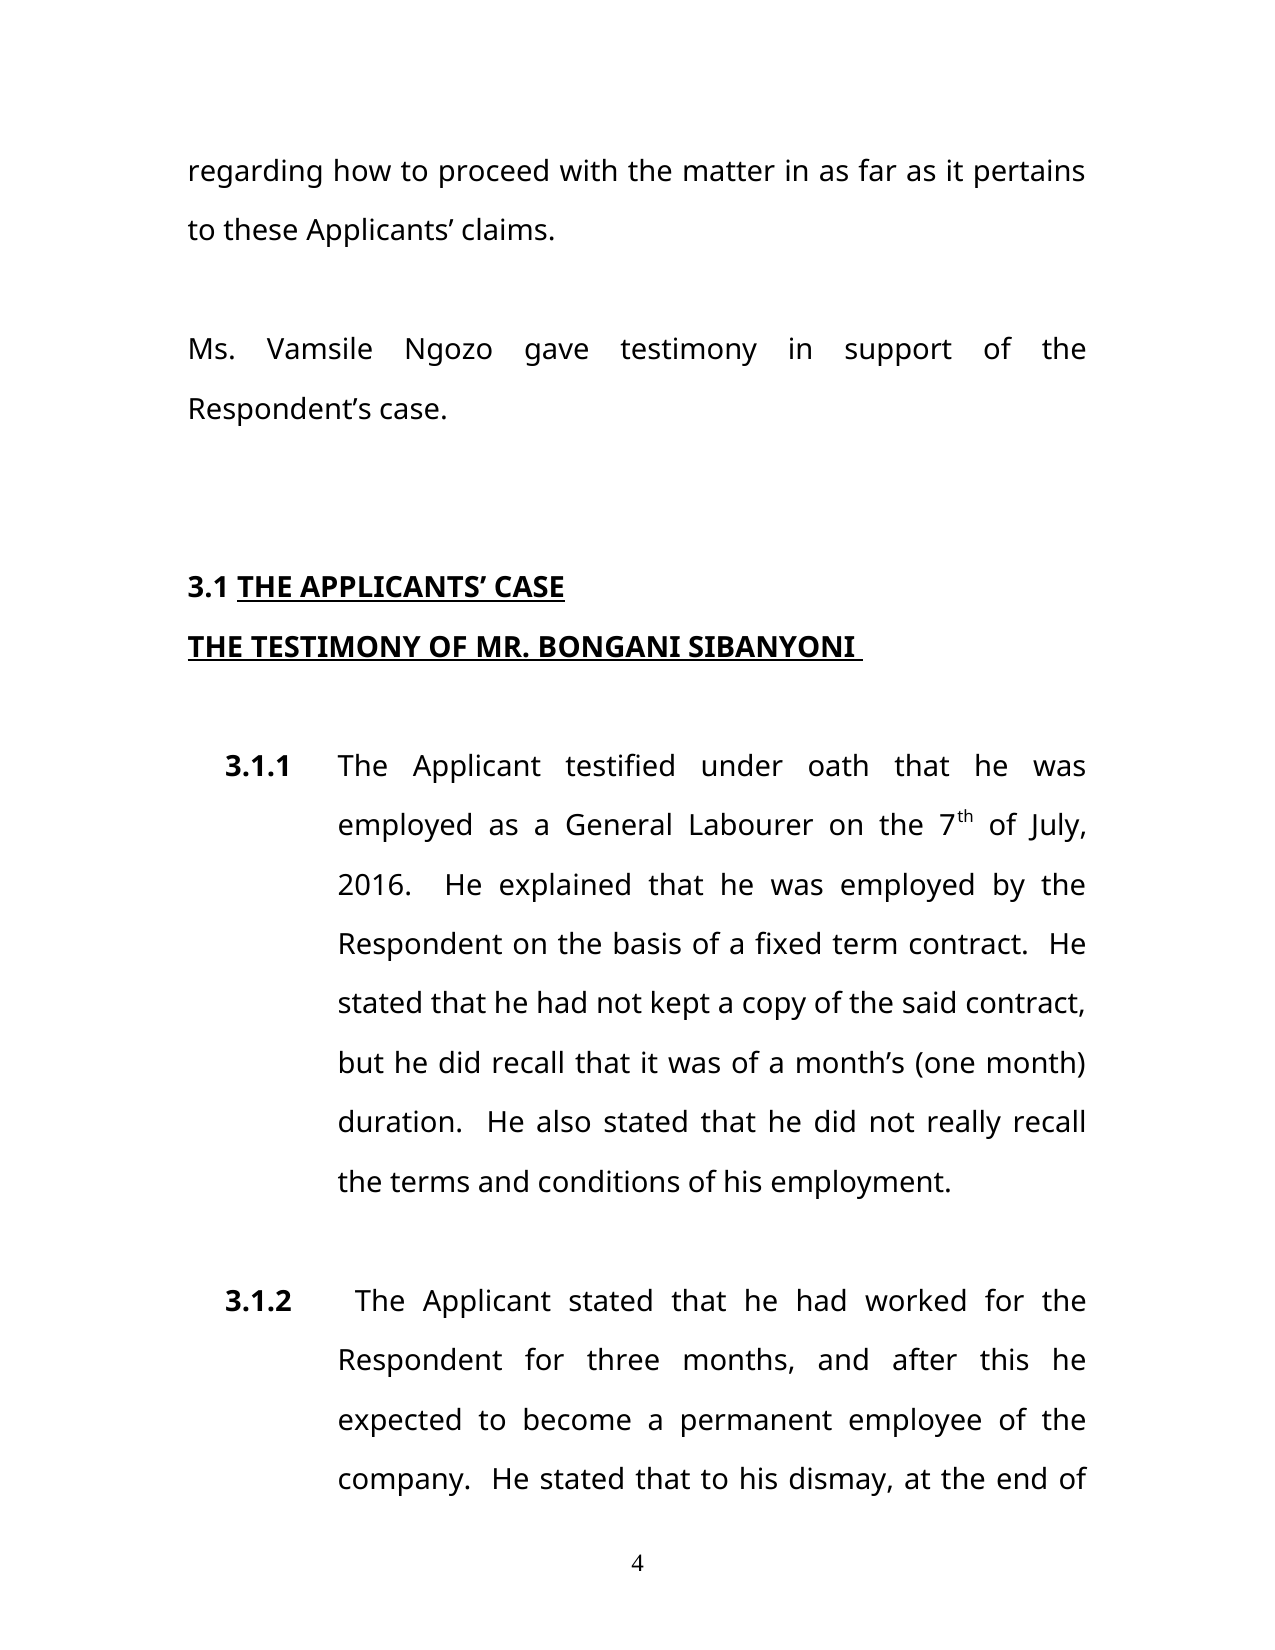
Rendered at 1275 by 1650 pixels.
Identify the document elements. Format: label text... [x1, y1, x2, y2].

text Ms. Vamsile Ngozo gave testimony in support of the Respondent’s case. [187, 328, 1087, 428]
text THE TESTIMONY OF MR. BONGANI SIBANYONI [187, 626, 1087, 666]
list The Applicant testified under oath that he was employed as a General Labourer on the 7th of July, 2016. He explained that he was employed by the Respondent on the basis of a fixed term contract. He stated that he had not kept a copy of the said contract, but he did recall that it was of a month’s (one month) duration. He also stated that he did not really recall the terms and conditions of his employment. [225, 745, 1087, 1201]
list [225, 1280, 1087, 1498]
text 3.1 THE APPLICANTS’ CASE [187, 566, 1087, 606]
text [187, 150, 1087, 249]
